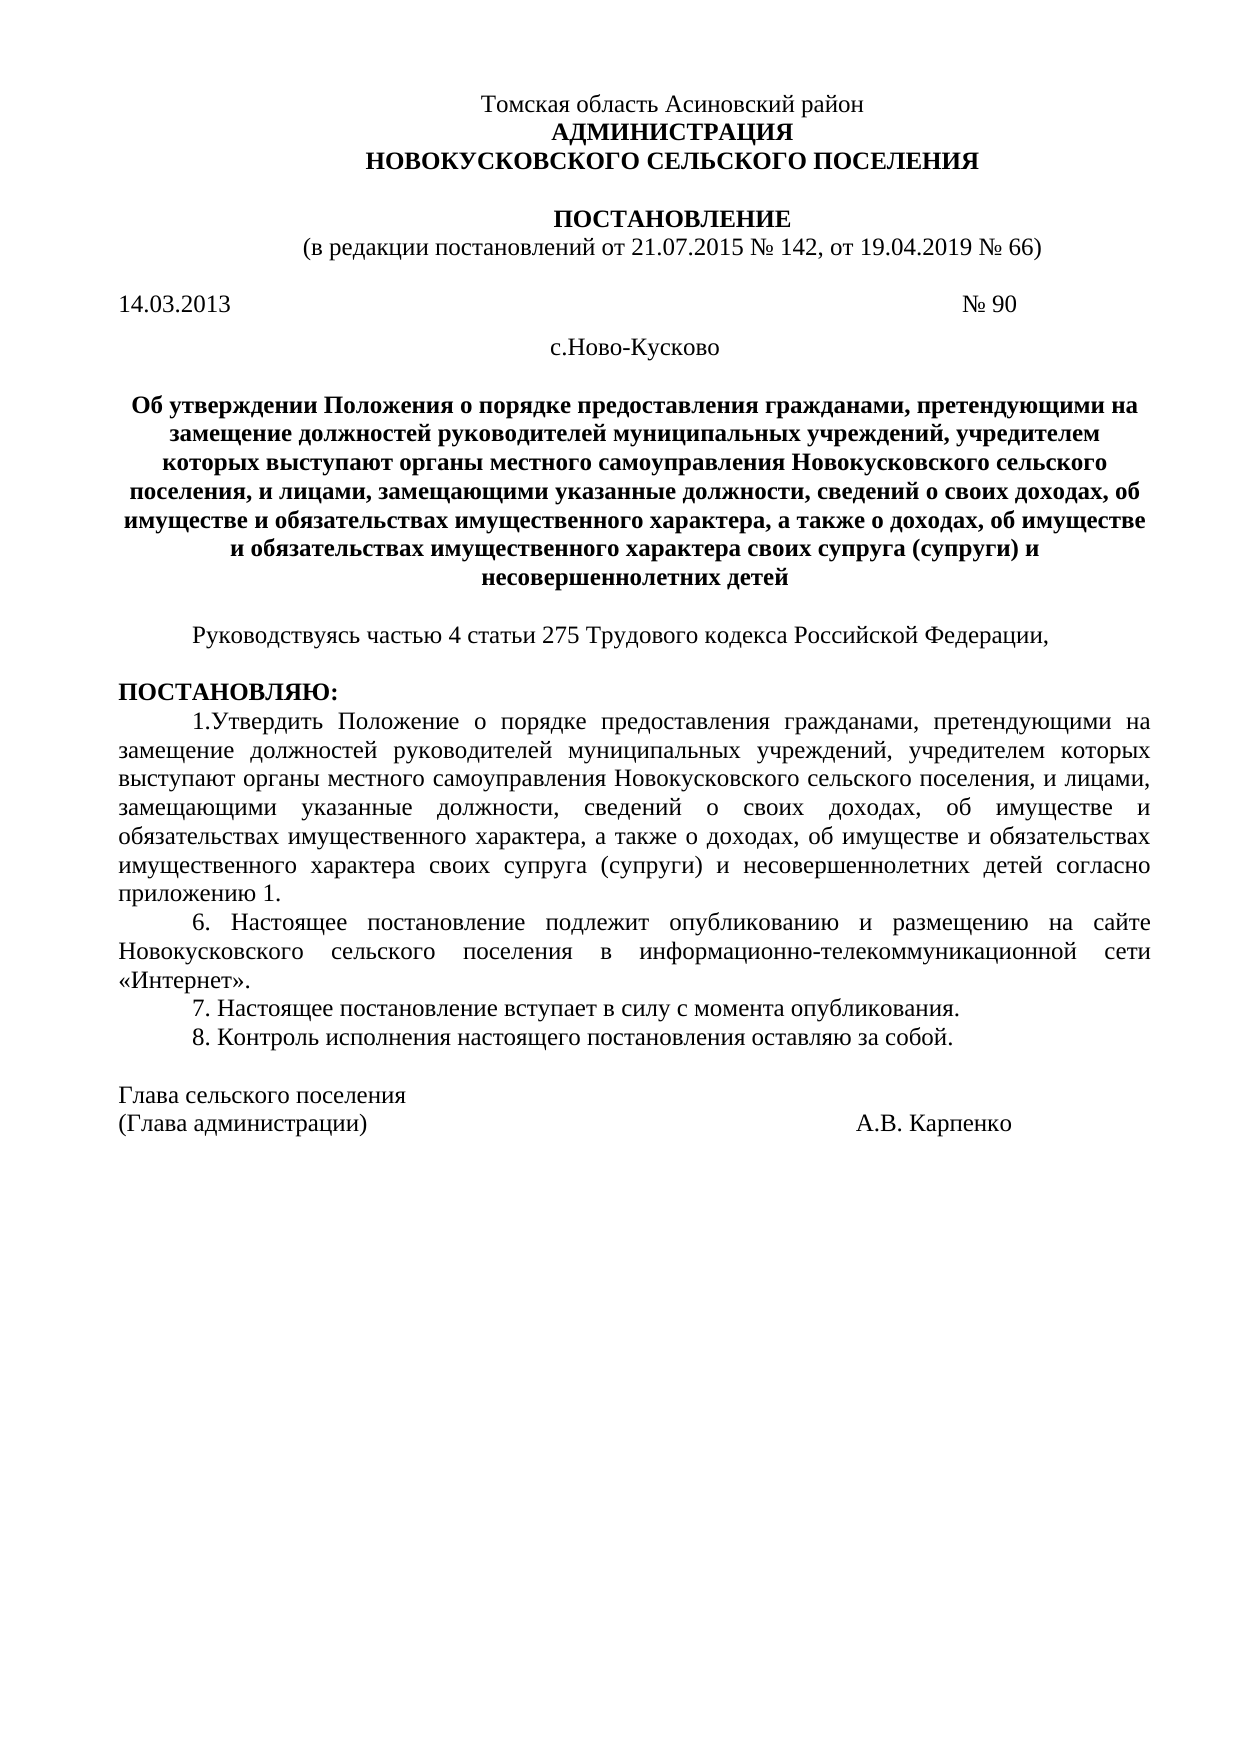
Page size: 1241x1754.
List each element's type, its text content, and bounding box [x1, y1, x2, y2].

text ПОСТАНОВЛЕНИЕ [118, 204, 1152, 232]
text Руководствуясь частью 4 статьи 275 Трудового кодекса Российской Федерации, [118, 620, 1152, 648]
text с.Ново-Кусково [118, 332, 1152, 361]
text АДМИНИСТРАЦИЯ [118, 117, 1152, 146]
text ПОСТАНОВЛЯЮ: [118, 677, 1152, 706]
text 6. Настоящее постановление подлежит опубликованию и размещению на сайте Новокусковского сельского поселения в информационно-телекоммуникационной сети «Интернет». [118, 907, 1152, 993]
text Об утверждении Положения о порядке предоставления гражданами, претендующими на замещение должностей руководителей муниципальных учреждений, учредителем которых выступают органы местного самоуправления Новокусковского сельского поселения, и лицами, замещающими указанные должности, сведений о своих доходах, об имуществе и обязательствах имущественного характера, а также о доходах, об имуществе и обязательствах имущественного характера своих супруга (супруги) и несовершеннолетних детей [118, 390, 1152, 591]
text (в редакции постановлений от 21.07.2015 № 142, от 19.04.2019 № 66) [118, 232, 1152, 261]
text Глава сельского поселения [118, 1080, 1152, 1108]
text НОВОКУСКОВСКОГО СЕЛЬСКОГО ПОСЕЛЕНИЯ [118, 146, 1152, 175]
text (Глава администрации) А.В. Карпенко [118, 1108, 1152, 1137]
text 8. Контроль исполнения настоящего постановления оставляю за собой. [118, 1022, 1152, 1051]
text 14.03.2013 № 90 [118, 289, 1152, 318]
text 1.Утвердить Положение о порядке предоставления гражданами, претендующими на замещение должностей руководителей муниципальных учреждений, учредителем которых выступают органы местного самоуправления Новокусковского сельского поселения, и лицами, замещающими указанные должности, сведений о своих доходах, об имуществе и обязательствах имущественного характера, а также о доходах, об имуществе и обязательствах имущественного характера своих супруга (супруги) и несовершеннолетних детей согласно приложению 1. [118, 706, 1152, 907]
text Томская область Асиновский район [118, 89, 1152, 117]
text 7. Настоящее постановление вступает в силу с момента опубликования. [118, 993, 1152, 1022]
